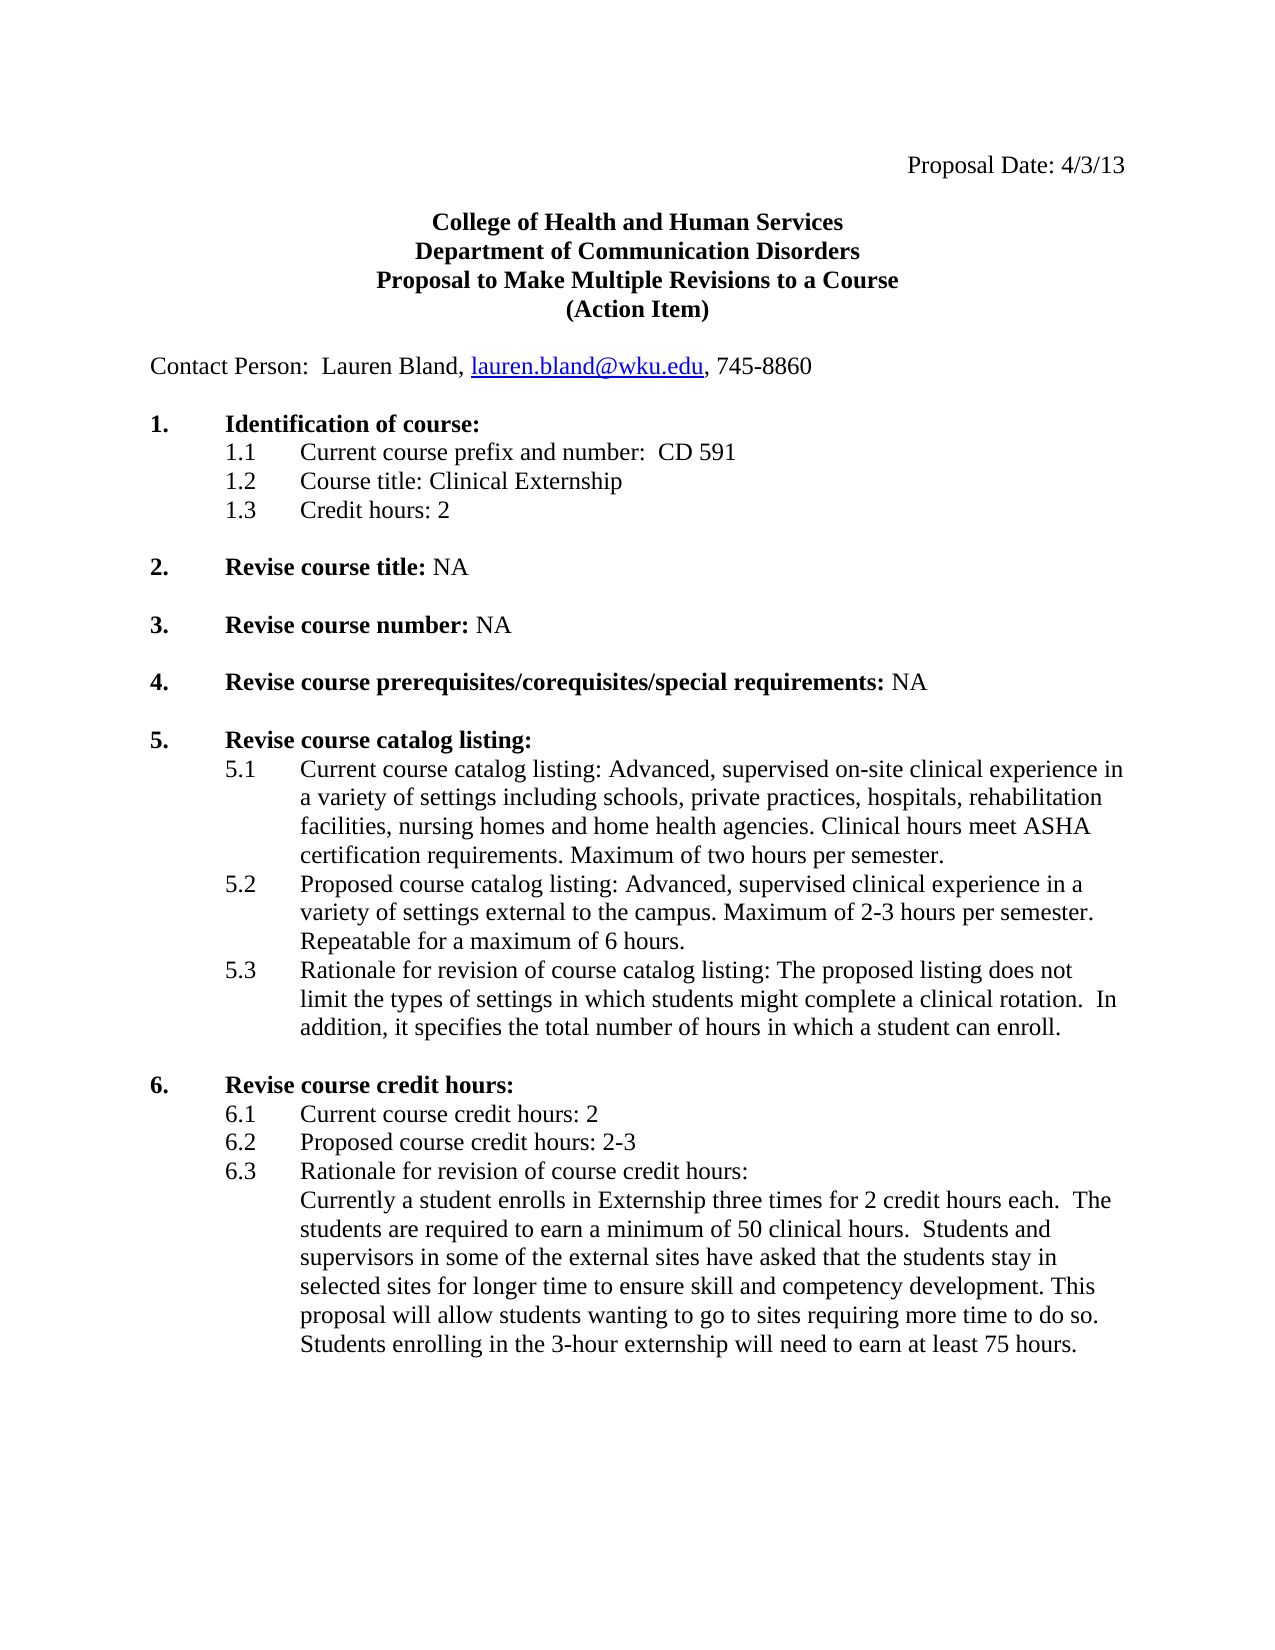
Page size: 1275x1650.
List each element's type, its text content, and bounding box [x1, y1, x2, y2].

list Current course catalog listing: Advanced, supervised on-site clinical experience in a variety of settings including schools, private practices, hospitals, rehabilitation facilities, nursing homes and home health agencies. Clinical hours meet ASHA certification requirements. Maximum of two hours per semester. [225, 754, 1125, 869]
text 3. Revise course number: NA [150, 610, 1125, 639]
list Credit hours: 2 [225, 495, 1125, 524]
list Proposed course credit hours: 2-3 [225, 1127, 1125, 1156]
text Department of Communication Disorders [150, 236, 1125, 265]
text College of Health and Human Services [150, 207, 1125, 236]
text Proposal Date: 4/3/13 [150, 150, 1125, 179]
list Rationale for revision of course catalog listing: The proposed listing does not limit the types of settings in which students might complete a clinical rotation. In addition, it specifies the total number of hours in which a student can enroll. [225, 955, 1125, 1041]
list Proposed course catalog listing: Advanced, supervised clinical experience in a variety of settings external to the campus. Maximum of 2-3 hours per semester. Repeatable for a maximum of 6 hours. [225, 869, 1125, 955]
list Current course credit hours: 2 [225, 1099, 1125, 1127]
text Currently a student enrolls in Externship three times for 2 credit hours each. The students are required to earn a minimum of 50 clinical hours. Students and supervisors in some of the external sites have asked that the students stay in selected sites for longer time to ensure skill and competency development. This proposal will allow students wanting to go to sites requiring more time to do so. Students enrolling in the 3-hour externship will need to earn at least 75 hours. [300, 1185, 1125, 1357]
text 1. Identification of course: [150, 409, 1125, 437]
text 5. Revise course catalog listing: [150, 725, 1125, 754]
list Current course prefix and number: CD 591 [225, 437, 1125, 466]
list Course title: Clinical Externship [225, 466, 1125, 495]
text 4. Revise course prerequisites/corequisites/special requirements: NA [150, 667, 1125, 696]
text (Action Item) [150, 294, 1125, 322]
text Proposal to Make Multiple Revisions to a Course [150, 265, 1125, 294]
text 2. Revise course title: NA [150, 552, 1125, 581]
text 6. Revise course credit hours: [150, 1070, 1125, 1099]
list Rationale for revision of course credit hours: [225, 1156, 1125, 1185]
text Contact Person: Lauren Bland, lauren.bland@wku.edu, 745-8860 [150, 351, 1125, 380]
